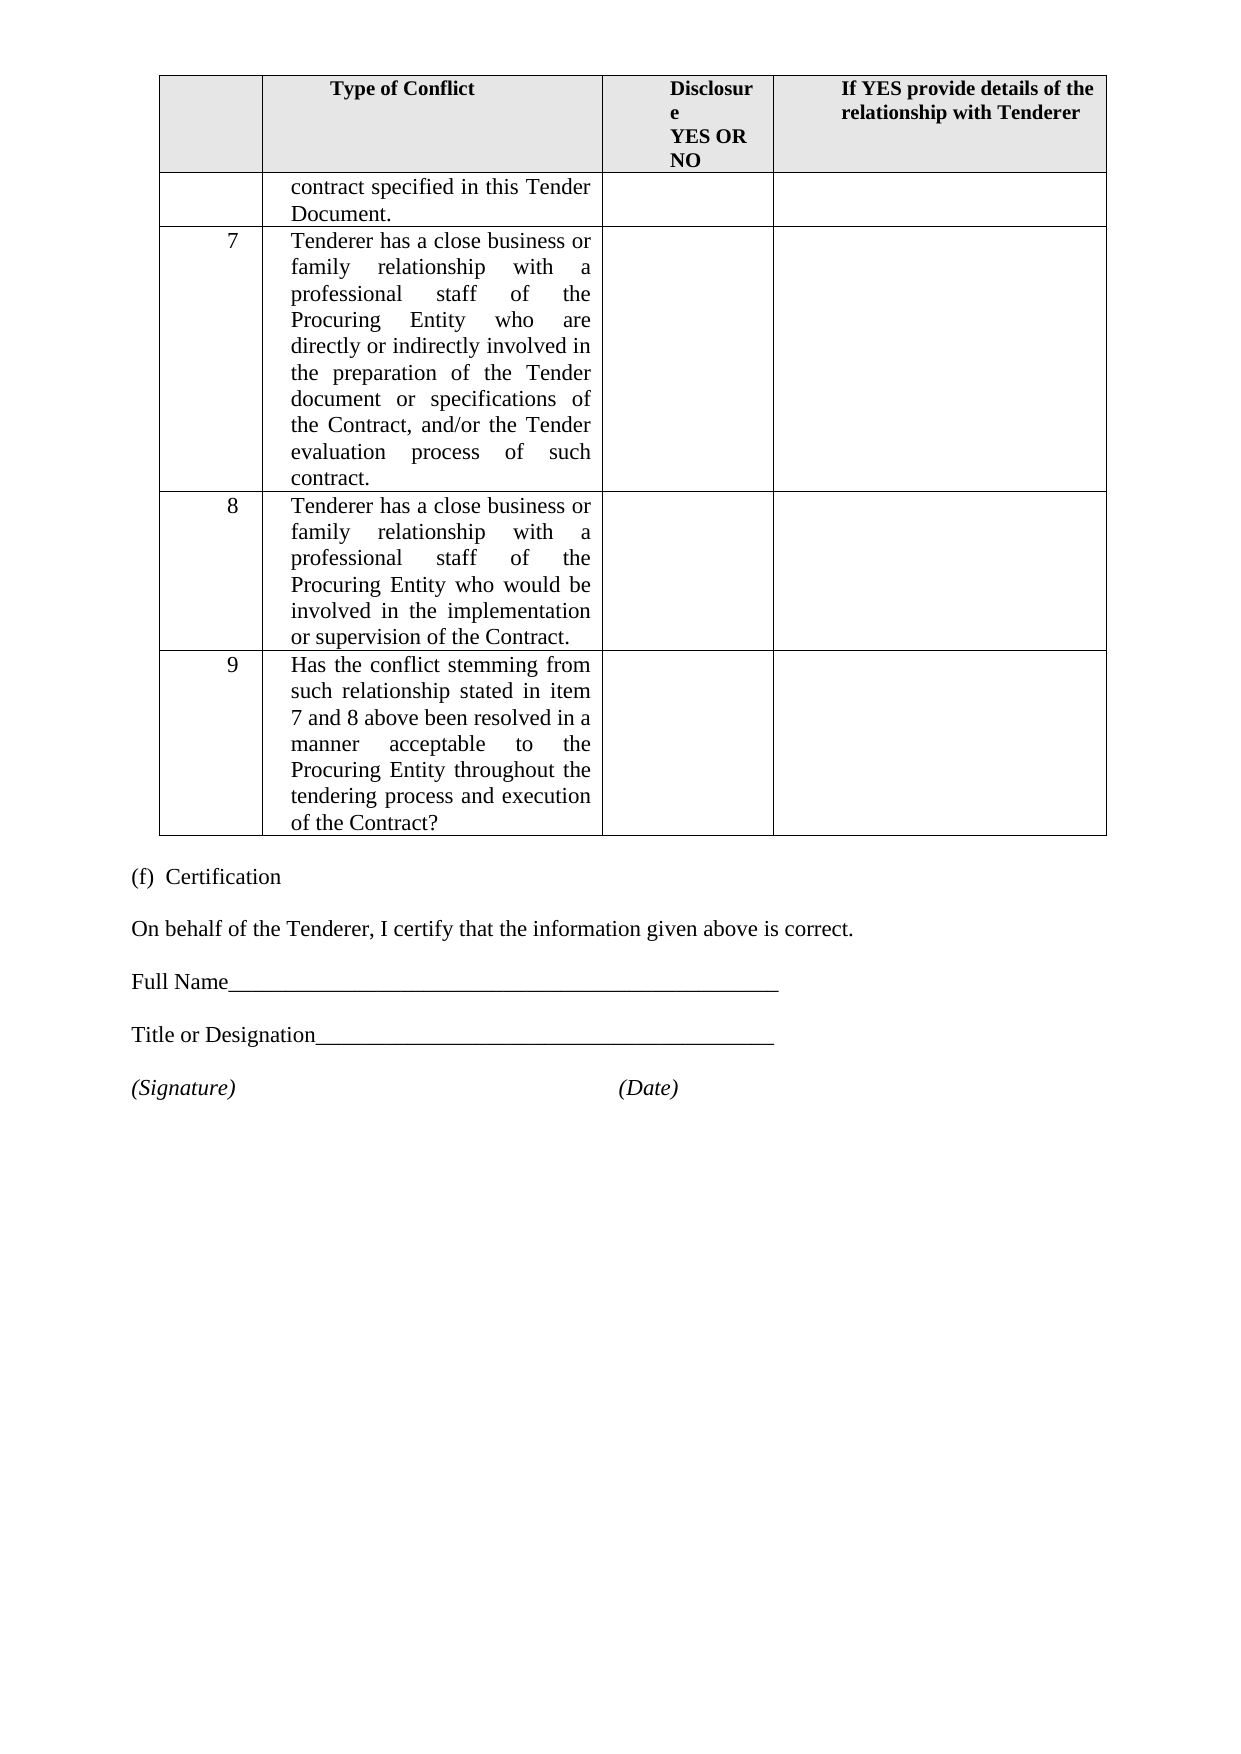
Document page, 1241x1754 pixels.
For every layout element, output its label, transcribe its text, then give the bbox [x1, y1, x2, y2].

table_cell 7 [160, 227, 262, 491]
table_cell [603, 227, 773, 491]
table_cell [774, 227, 1106, 491]
table_cell [603, 492, 773, 650]
table_cell [774, 173, 1106, 226]
table_cell 6 [160, 173, 262, 226]
text (Signature) (Date) [131, 1073, 1165, 1100]
table_cell [774, 651, 1106, 835]
table_header Type of Conflict [263, 76, 602, 172]
text Title or Designation________________________________________ [131, 1021, 1165, 1047]
table_cell 9 [160, 651, 262, 835]
text On behalf of the Tenderer, I certify that the information given above is correct. [131, 915, 1165, 942]
text Full Name________________________________________________ [131, 968, 1165, 994]
table_header [160, 76, 262, 172]
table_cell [263, 173, 602, 226]
table_cell [603, 651, 773, 835]
table_header Disclosure YES OR NO [603, 76, 773, 172]
text (f) Certification [131, 863, 1165, 889]
table_cell Tenderer has a close business or family relationship with a professional staff of the Procuring Entity who would be involved in the implementation or supervision of the Contract. [263, 492, 602, 650]
table_header If YES provide details of the relationship with Tenderer [774, 76, 1106, 172]
table_cell Has the conflict stemming from such relationship stated in item 7 and 8 above been resolved in a manner acceptable to the Procuring Entity throughout the tendering process and execution of the Contract? [263, 651, 602, 835]
table_cell [603, 173, 773, 226]
table_cell Tenderer has a close business or family relationship with a professional staff of the Procuring Entity who are directly or indirectly involved in the preparation of the Tender document or specifications of the Contract, and/or the Tender evaluation process of such contract. [263, 227, 602, 491]
table_cell [774, 492, 1106, 650]
table_cell 8 [160, 492, 262, 650]
